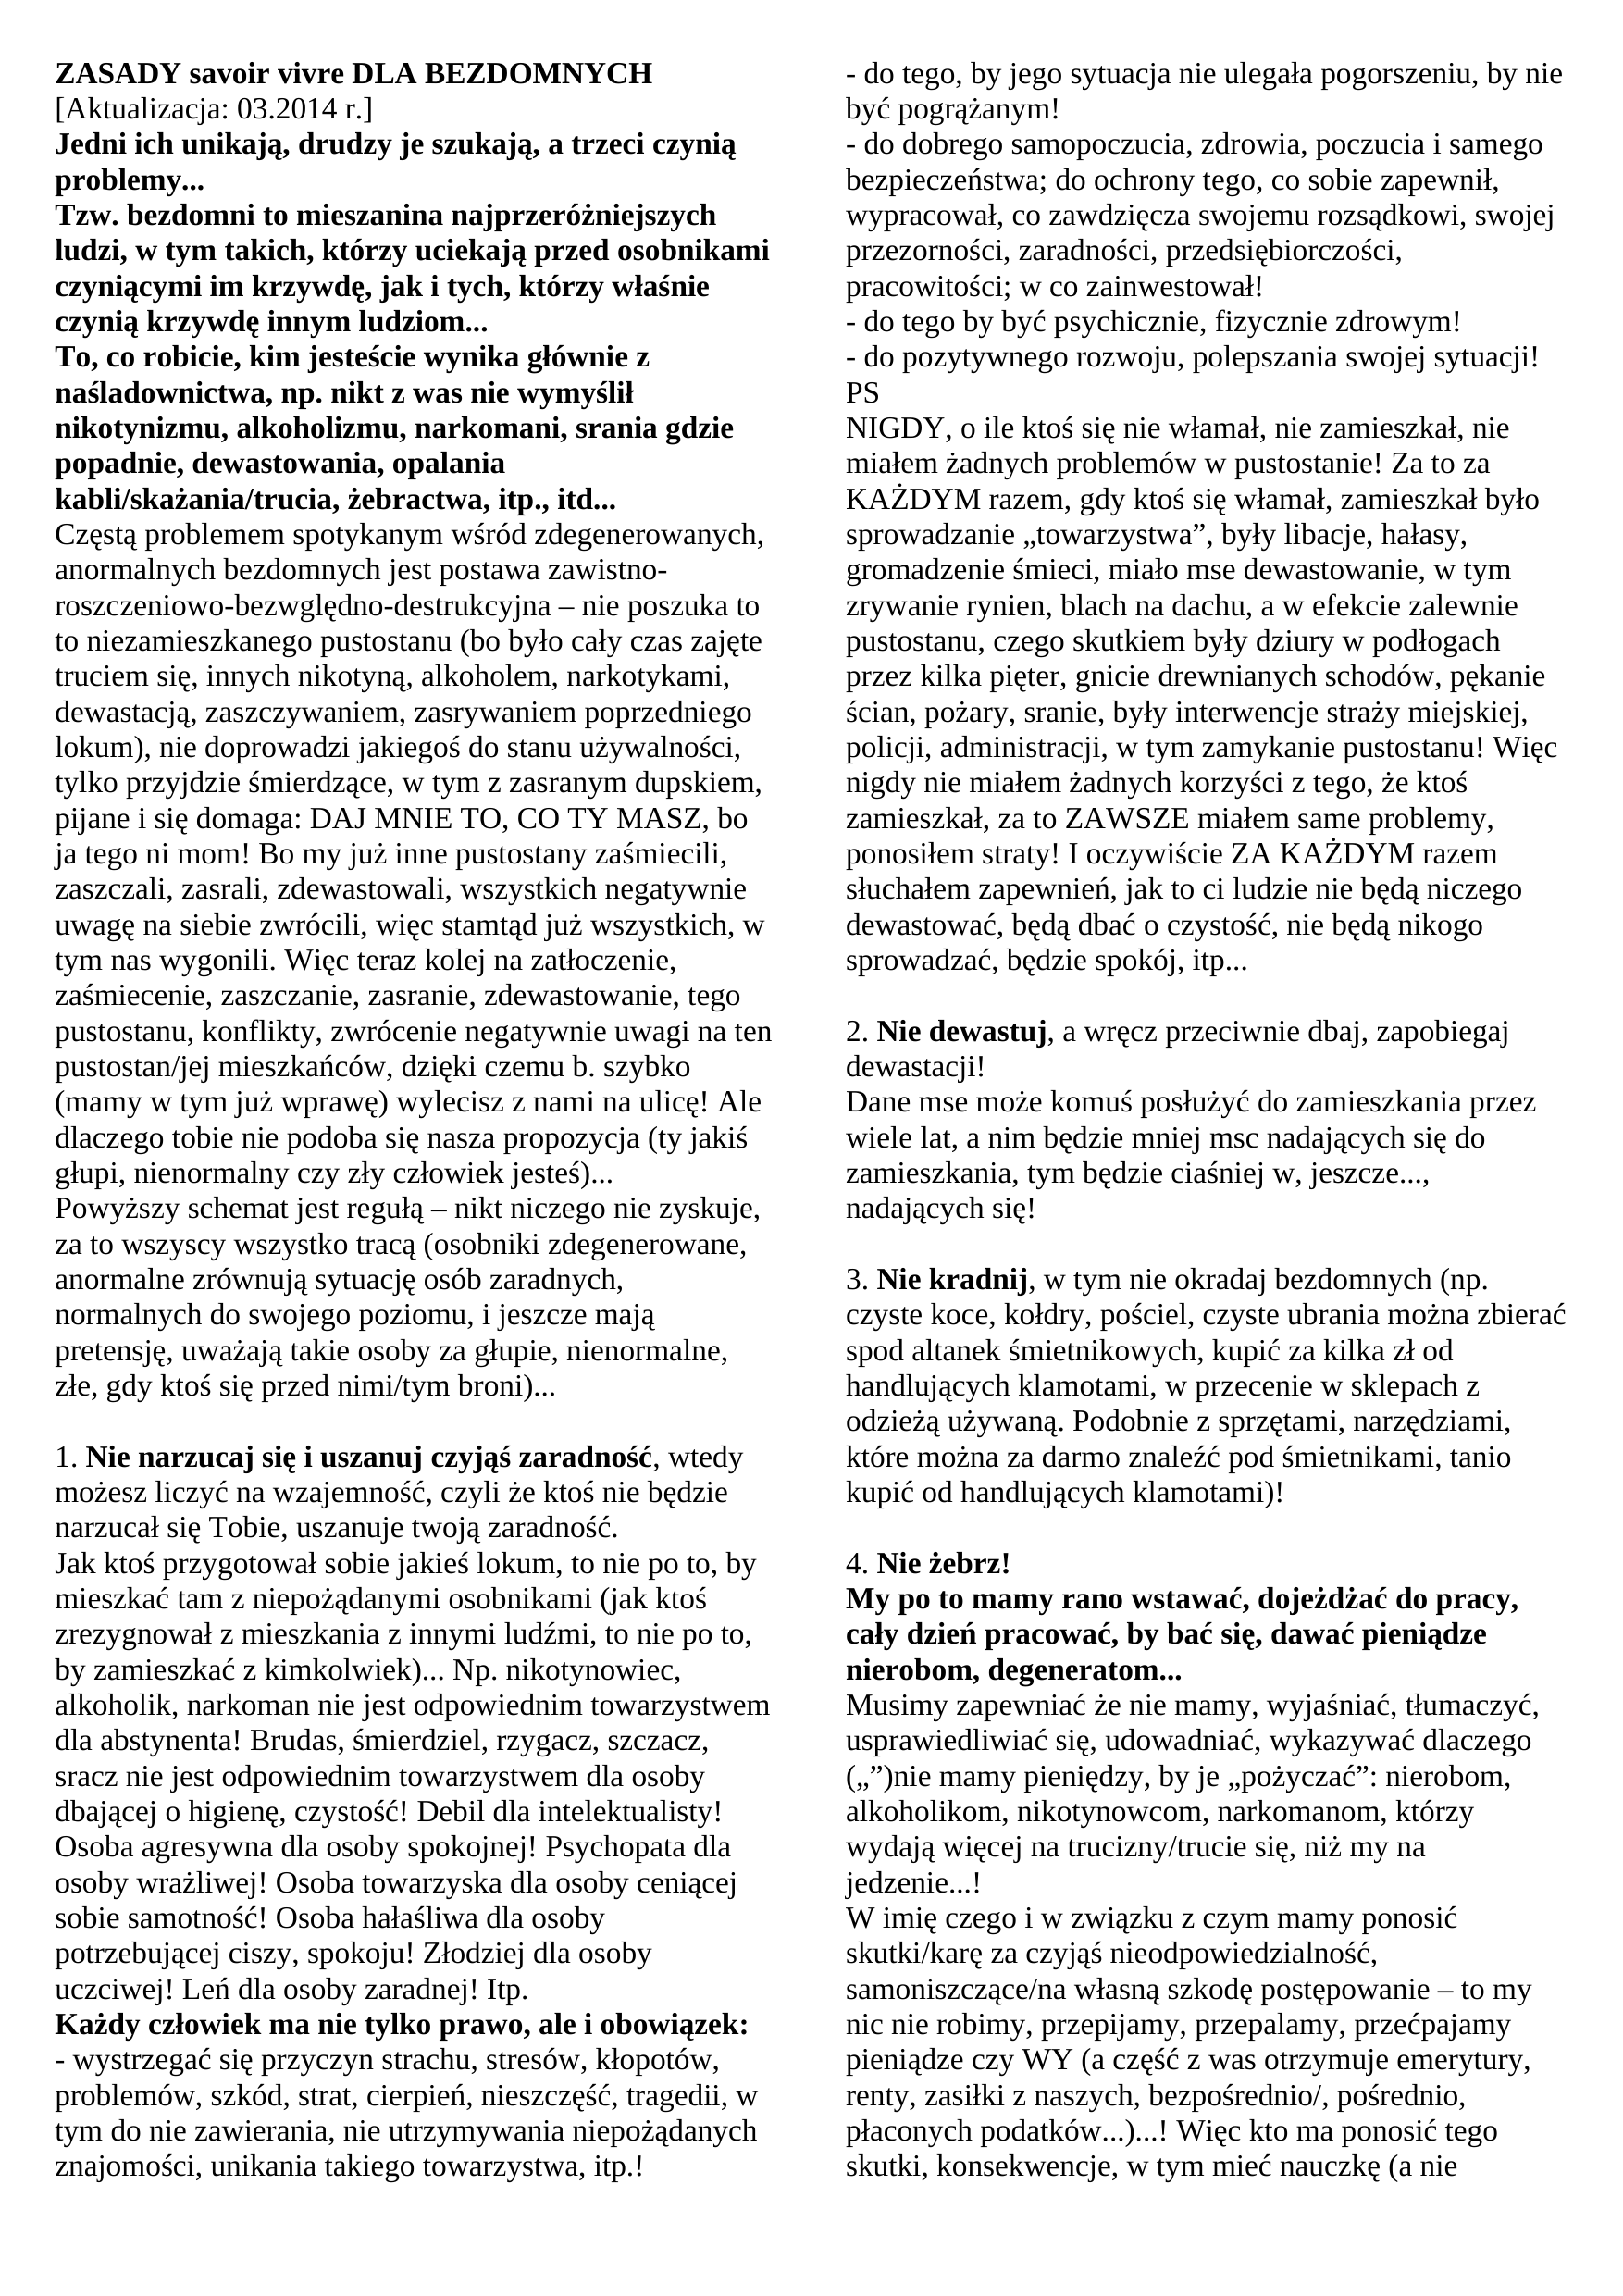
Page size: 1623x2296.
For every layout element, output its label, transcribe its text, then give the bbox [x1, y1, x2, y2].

text - do pozytywnego rozwoju, polepszania swojej sytuacji! [846, 339, 1568, 374]
text Musimy zapewniać że nie mamy, wyjaśniać, tłumaczyć, usprawiedliwiać się, udowadniać, wykazywać dlaczego („”)nie mamy pieniędzy, by je „pożyczać”: nierobom, alkoholikom, nikotynowcom, narkomanom, którzy wydają więcej na trucizny/trucie się, niż my na jedzenie...! [846, 1686, 1568, 1899]
text Dane mse może komuś posłużyć do zamieszkania przez wiele lat, a nim będzie mniej msc nadających się do zamieszkania, tym będzie ciaśniej w, jeszcze..., nadających się! [846, 1084, 1568, 1225]
text To, co robicie, kim jesteście wynika głównie z naśladownictwa, np. nikt z was nie wymyślił nikotynizmu, alkoholizmu, narkomani, srania gdzie popadnie, dewastowania, opalania kabli/skażania/trucia, żebractwa, itp., itd... [55, 339, 777, 515]
text Każdy człowiek ma nie tylko prawo, ale i obowiązek: [55, 2005, 777, 2042]
text Powyższy schemat jest regułą – nikt niczego nie zyskuje, za to wszyscy wszystko tracą (osobniki zdegenerowane, anormalne zrównują sytuację osób zaradnych, normalnych do swojego poziomu, i jeszcze mają pretensję, uważają takie osoby za głupie, nienormalne, złe, gdy ktoś się przed nimi/tym broni)... [55, 1190, 777, 1403]
text [Aktualizacja: 03.2014 r.] [55, 90, 777, 126]
text Częstą problemem spotykanym wśród zdegenerowanych, anormalnych bezdomnych jest postawa zawistno-roszczeniowo-bezwględno-destrukcyjna – nie poszuka to to niezamieszkanego pustostanu (bo było cały czas zajęte truciem się, innych nikotyną, alkoholem, narkotykami, dewastacją, zaszczywaniem, zasrywaniem poprzedniego lokum), nie doprowadzi jakiegoś do stanu używalności, tylko przyjdzie śmierdzące, w tym z zasranym dupskiem, pijane i się domaga: DAJ MNIE TO, CO TY MASZ, bo ja tego ni mom! Bo my już inne pustostany zaśmiecili, zaszczali, zasrali, zdewastowali, wszystkich negatywnie uwagę na siebie zwrócili, więc stamtąd już wszystkich, w tym nas wygonili. Więc teraz kolej na zatłoczenie, zaśmiecenie, zaszczanie, zasranie, zdewastowanie, tego pustostanu, konflikty, zwrócenie negatywnie uwagi na ten pustostan/jej mieszkańców, dzięki czemu b. szybko (mamy w tym już wprawę) wylecisz z nami na ulicę! Ale dlaczego tobie nie podoba się nasza propozycja (ty jakiś głupi, nienormalny czy zły człowiek jesteś)... [55, 515, 777, 1190]
text Tzw. bezdomni to mieszanina najprzeróżniejszych ludzi, w tym takich, którzy uciekają przed osobnikami czyniącymi im krzywdę, jak i tych, którzy właśnie czynią krzywdę innym ludziom... [55, 196, 777, 339]
text PS [846, 374, 1568, 409]
text Jak ktoś przygotował sobie jakieś lokum, to nie po to, by mieszkać tam z niepożądanymi osobnikami (jak ktoś zrezygnował z mieszkania z innymi ludźmi, to nie po to, by zamieszkać z kimkolwiek)... Np. nikotynowiec, alkoholik, narkoman nie jest odpowiednim towarzystwem dla abstynenta! Brudas, śmierdziel, rzygacz, szczacz, sracz nie jest odpowiednim towarzystwem dla osoby dbającej o higienę, czystość! Debil dla intelektualisty! Osoba agresywna dla osoby spokojnej! Psychopata dla osoby wrażliwej! Osoba towarzyska dla osoby ceniącej sobie samotność! Osoba hałaśliwa dla osoby potrzebującej ciszy, spokoju! Złodziej dla osoby uczciwej! Leń dla osoby zaradnej! Itp. [55, 1545, 777, 2005]
text - do tego, by jego sytuacja nie ulegała pogorszeniu, by nie być pogrążanym! [846, 55, 1568, 126]
text My po to mamy rano wstawać, dojeżdżać do pracy, cały dzień pracować, by bać się, dawać pieniądze nierobom, degeneratom... [846, 1580, 1568, 1686]
text - do tego by być psychicznie, fizycznie zdrowym! [846, 303, 1568, 339]
text Jedni ich unikają, drudzy je szukają, a trzeci czynią problemy... [55, 126, 777, 196]
text ZASADY savoir vivre DLA BEZDOMNYCH [55, 55, 777, 90]
text NIGDY, o ile ktoś się nie włamał, nie zamieszkał, nie miałem żadnych problemów w pustostanie! Za to za KAŻDYM razem, gdy ktoś się włamał, zamieszkał było sprowadzanie „towarzystwa”, były libacje, hałasy, gromadzenie śmieci, miało mse dewastowanie, w tym zrywanie rynien, blach na dachu, a w efekcie zalewnie pustostanu, czego skutkiem były dziury w podłogach przez kilka pięter, gnicie drewnianych schodów, pękanie ścian, pożary, sranie, były interwencje straży miejskiej, policji, administracji, w tym zamykanie pustostanu! Więc nigdy nie miałem żadnych korzyści z tego, że ktoś zamieszkał, za to ZAWSZE miałem same problemy, ponosiłem straty! I oczywiście ZA KAŻDYM razem słuchałem zapewnień, jak to ci ludzie nie będą niczego dewastować, będą dbać o czystość, nie będą nikogo sprowadzać, będzie spokój, itp... [846, 409, 1568, 977]
text 3. Nie kradnij, w tym nie okradaj bezdomnych (np. czyste koce, kołdry, pościel, czyste ubrania można zbierać spod altanek śmietnikowych, kupić za kilka zł od handlujących klamotami, w przecenie w sklepach z odzieżą używaną. Podobnie z sprzętami, narzędziami, które można za darmo znaleźć pod śmietnikami, tanio kupić od handlujących klamotami)! [846, 1260, 1568, 1509]
text - do dobrego samopoczucia, zdrowia, poczucia i samego bezpieczeństwa; do ochrony tego, co sobie zapewnił, wypracował, co zawdzięcza swojemu rozsądkowi, swojej przezorności, zaradności, przedsiębiorczości, pracowitości; w co zainwestował! [846, 126, 1568, 303]
text 4. Nie żebrz! [846, 1545, 1568, 1580]
text - wystrzegać się przyczyn strachu, stresów, kłopotów, problemów, szkód, strat, cierpień, nieszczęść, tragedii, w tym do nie zawierania, nie utrzymywania niepożądanych znajomości, unikania takiego towarzystwa, itp.! [55, 2042, 777, 2183]
text 2. Nie dewastuj, a wręcz przeciwnie dbaj, zapobiegaj dewastacji! [846, 1012, 1568, 1084]
text 1. Nie narzucaj się i uszanuj czyjąś zaradność, wtedy możesz liczyć na wzajemność, czyli że ktoś nie będzie narzucał się Tobie, uszanuje twoją zaradność. [55, 1438, 777, 1545]
